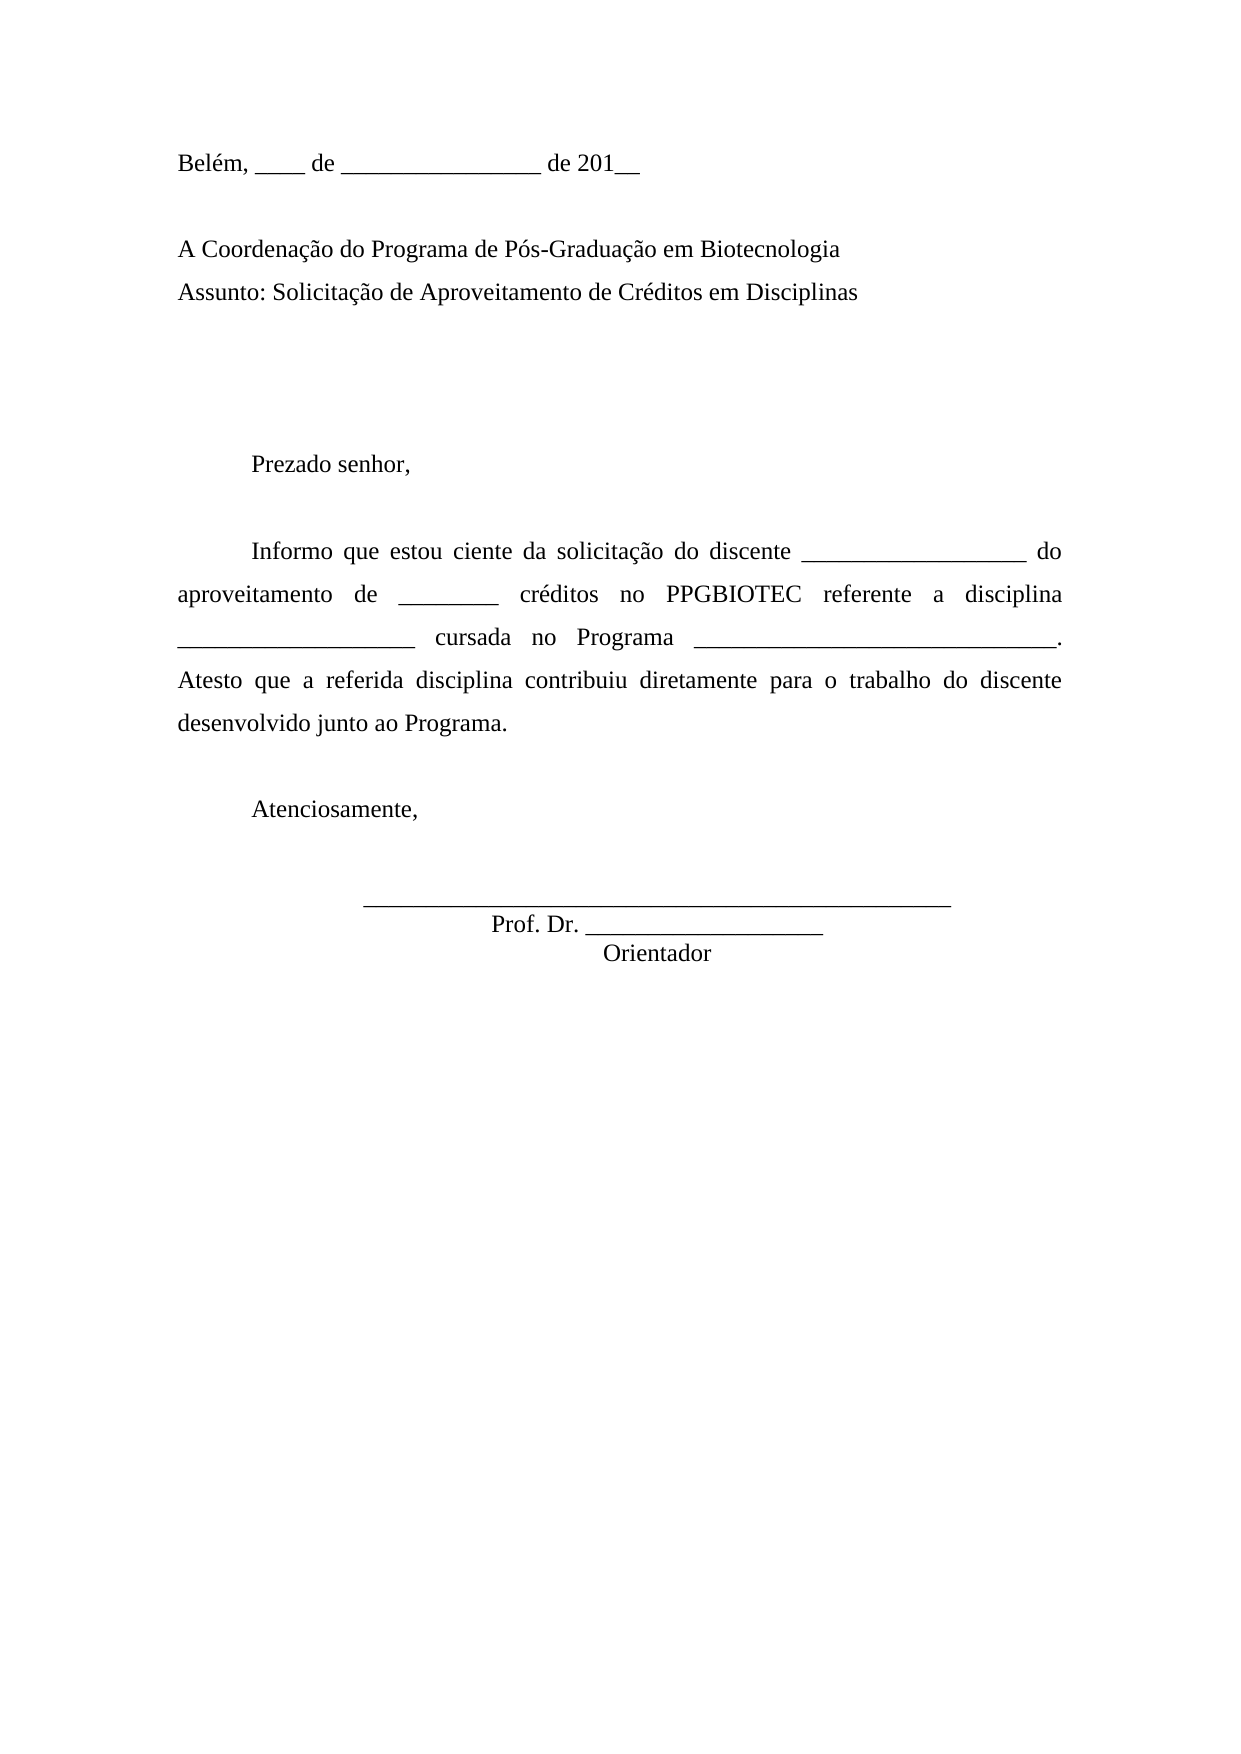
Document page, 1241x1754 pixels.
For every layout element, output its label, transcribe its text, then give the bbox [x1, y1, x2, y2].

text Orientador [177, 938, 1063, 967]
text Atenciosamente, [177, 794, 1063, 823]
text _______________________________________________ [177, 881, 1063, 909]
text Belém, ____ de ________________ de 201__ [177, 148, 1063, 176]
text A Coordenação do Programa de Pós-Graduação em Biotecnologia [177, 234, 1063, 263]
text Prof. Dr. ___________________ [177, 909, 1063, 938]
text Informo que estou ciente da solicitação do discente __________________ do aproveitamento de ________ créditos no PPGBIOTEC referente a disciplina ___________________ cursada no Programa _____________________________. Atesto que a referida disciplina contribuiu diretamente para o trabalho do discente desenvolvido junto ao Programa. [177, 536, 1063, 737]
text Prezado senhor, [177, 449, 1063, 478]
text Assunto: Solicitação de Aproveitamento de Créditos em Disciplinas [177, 277, 1063, 306]
